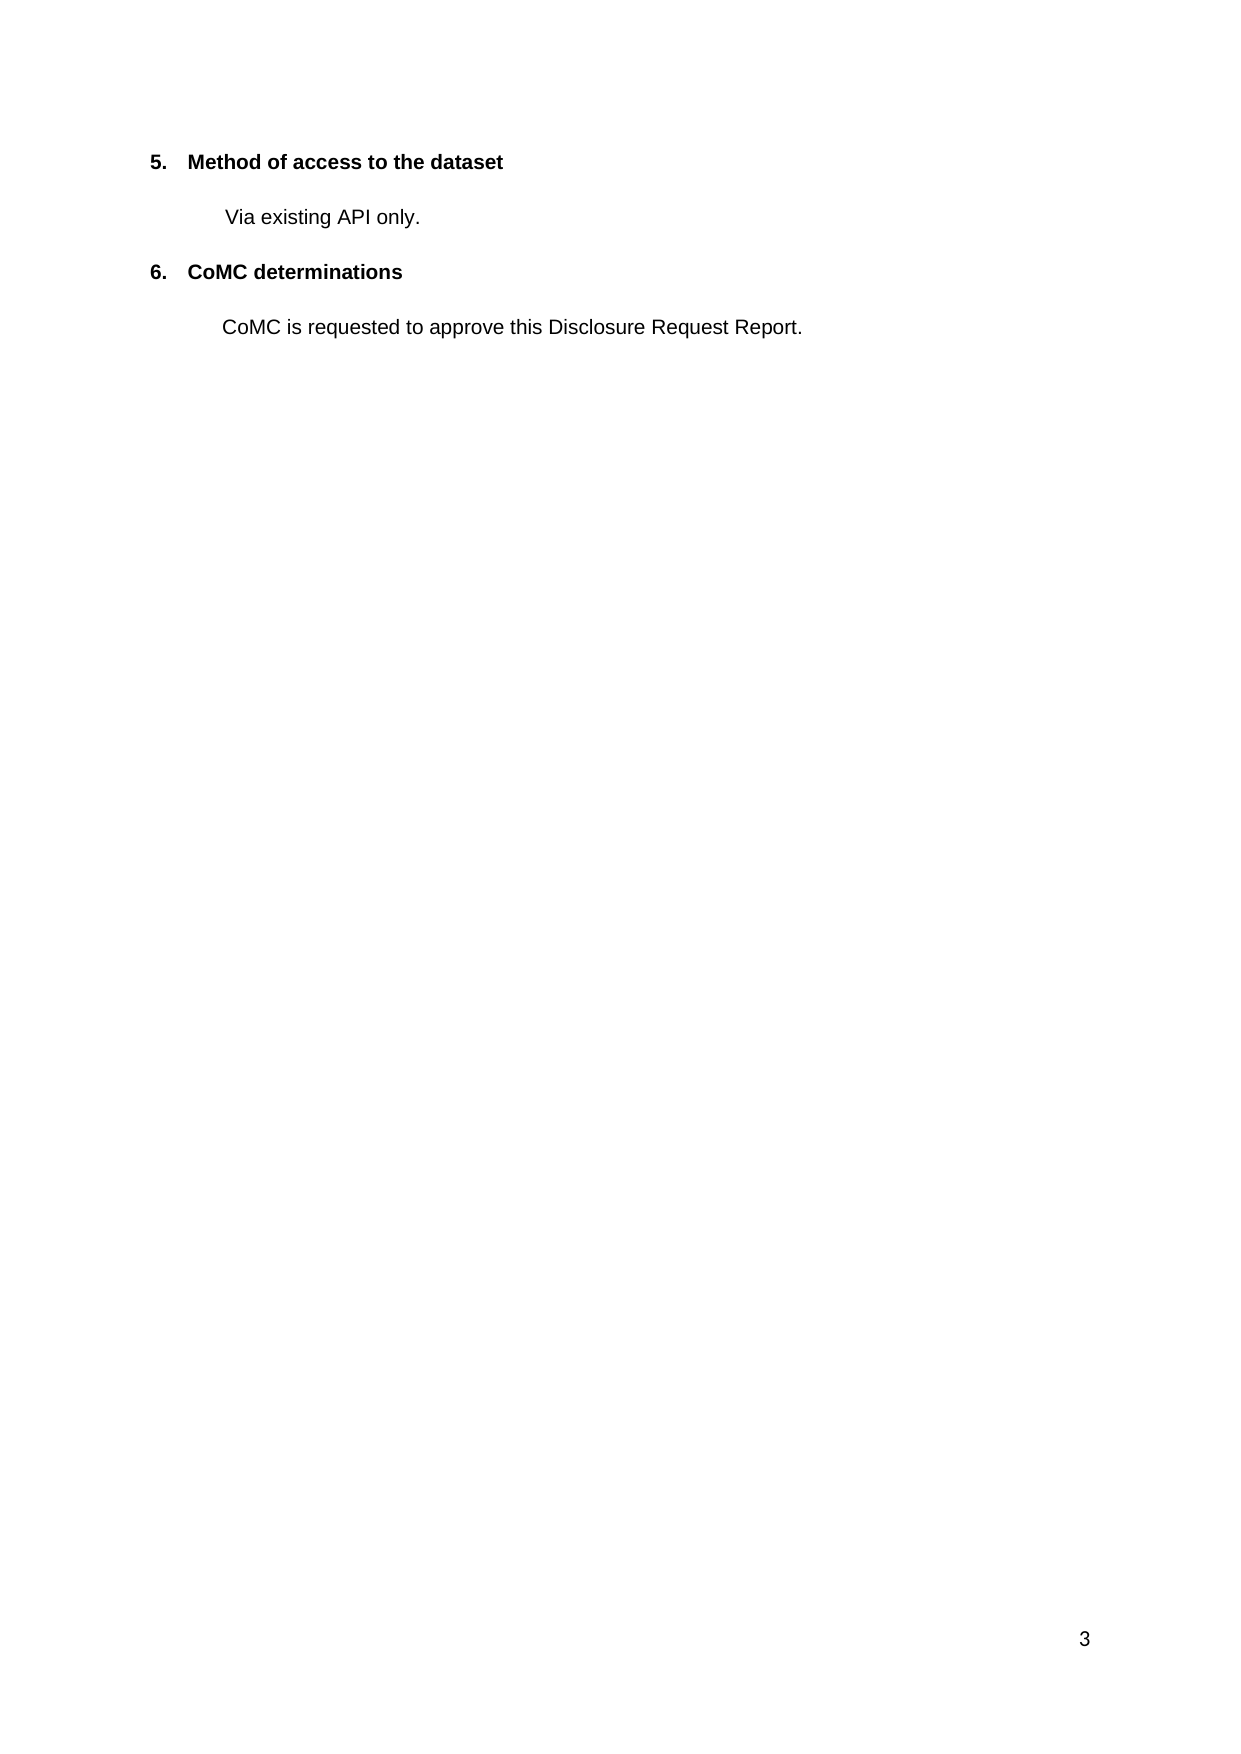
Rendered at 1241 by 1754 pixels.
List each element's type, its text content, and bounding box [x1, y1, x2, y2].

list CoMC determinations CoMC is requested to approve this Disclosure Request Report. [150, 260, 1090, 339]
list Method of access to the dataset [150, 150, 1090, 174]
list Via existing API only. [225, 205, 1090, 229]
